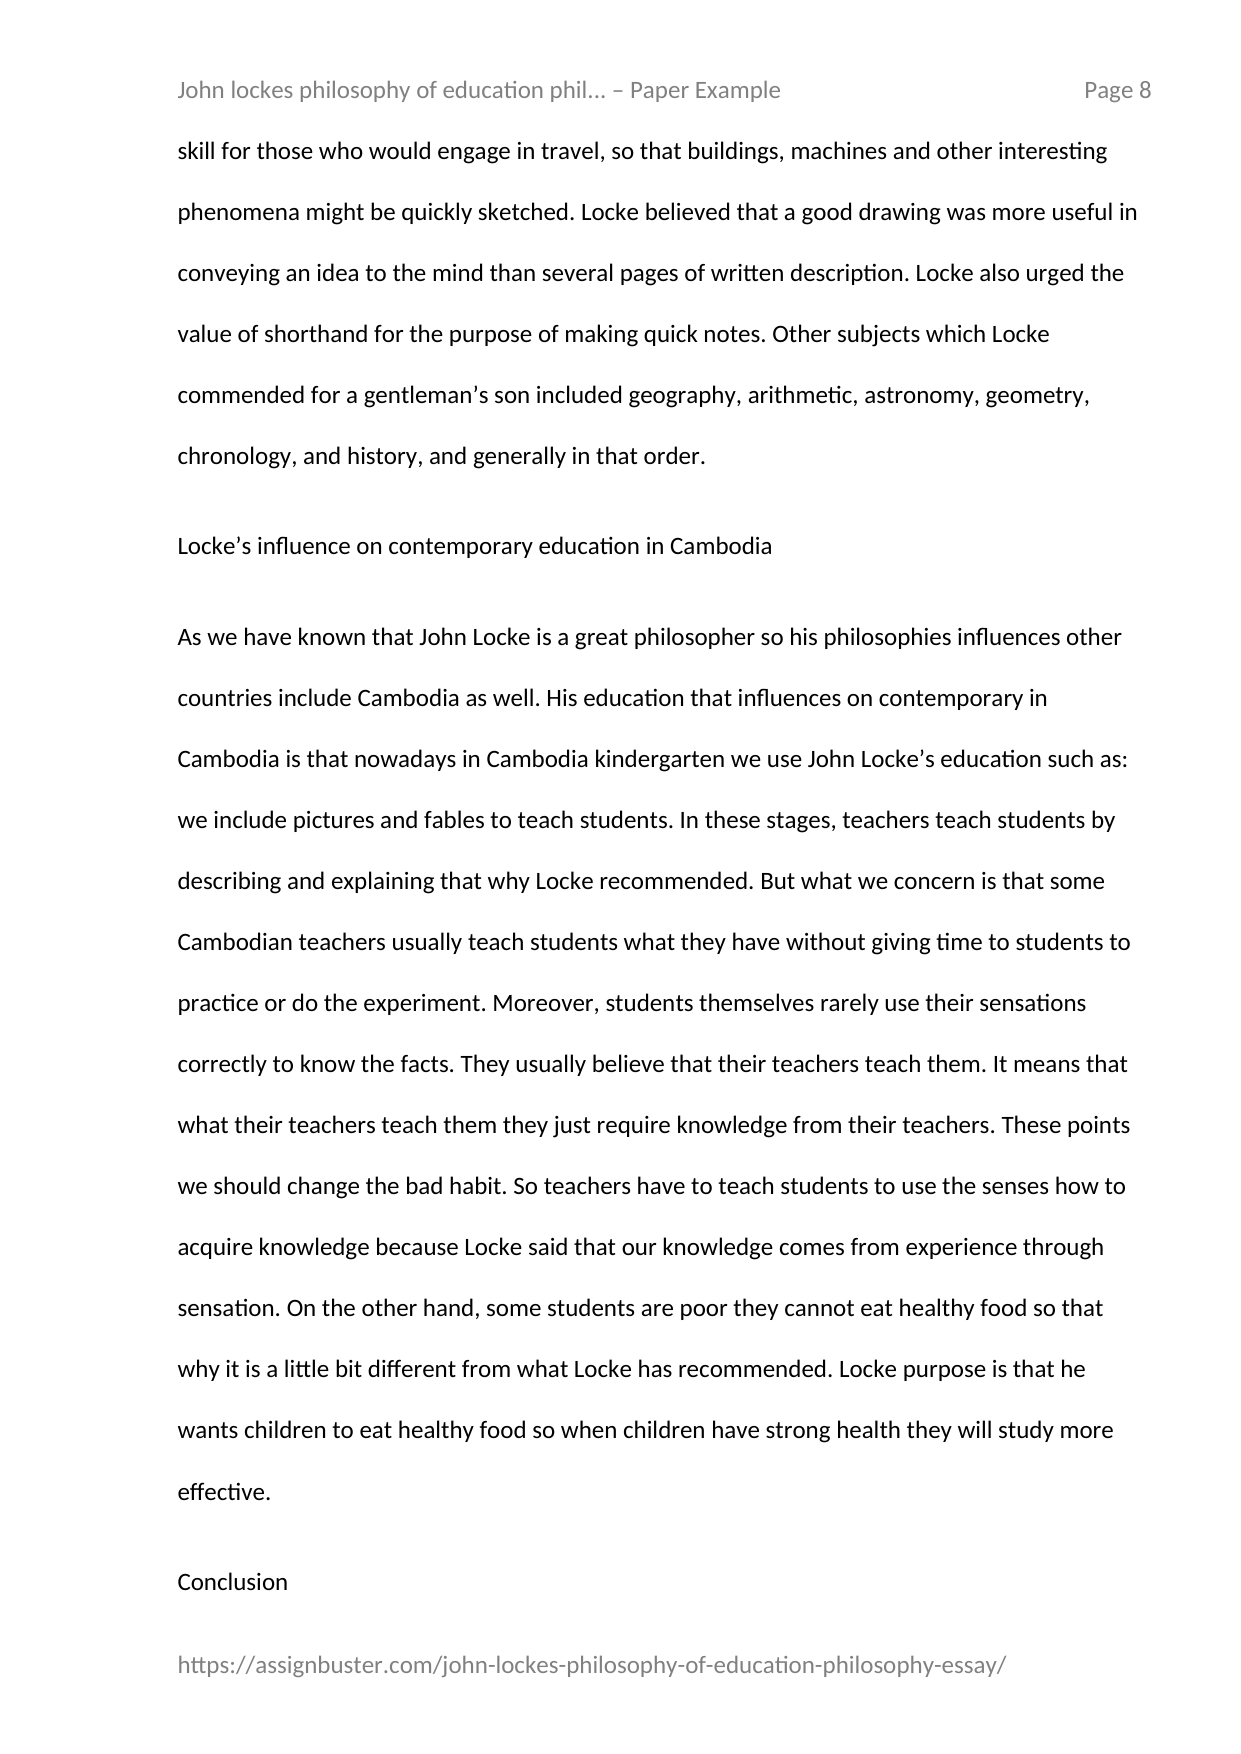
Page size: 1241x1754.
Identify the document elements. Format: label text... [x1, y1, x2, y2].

text As we have known that John Locke is a great philosopher so his philosophies influences other countries include Cambodia as well. His education that influences on contemporary in Cambodia is that nowadays in Cambodia kindergarten we use John Locke’s education such as: we include pictures and fables to teach students. In these stages, teachers teach students by describing and explaining that why Locke recommended. But what we concern is that some Cambodian teachers usually teach students what they have without giving time to students to practice or do the experiment. Moreover, students themselves rarely use their sensations correctly to know the facts. They usually believe that their teachers teach them. It means that what their teachers teach them they just require knowledge from their teachers. These points we should change the bad habit. So teachers have to teach students to use the senses how to acquire knowledge because Locke said that our knowledge comes from experience through sensation. On the other hand, some students are poor they cannot eat healthy food so that why it is a little bit different from what Locke has recommended. Locke purpose is that he wants children to eat healthy food so when children have strong health they will study more effective. [177, 621, 1152, 1506]
text Locke’s influence on contemporary education in Cambodia [177, 531, 1152, 561]
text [177, 135, 1152, 471]
text Conclusion [177, 1566, 1152, 1597]
